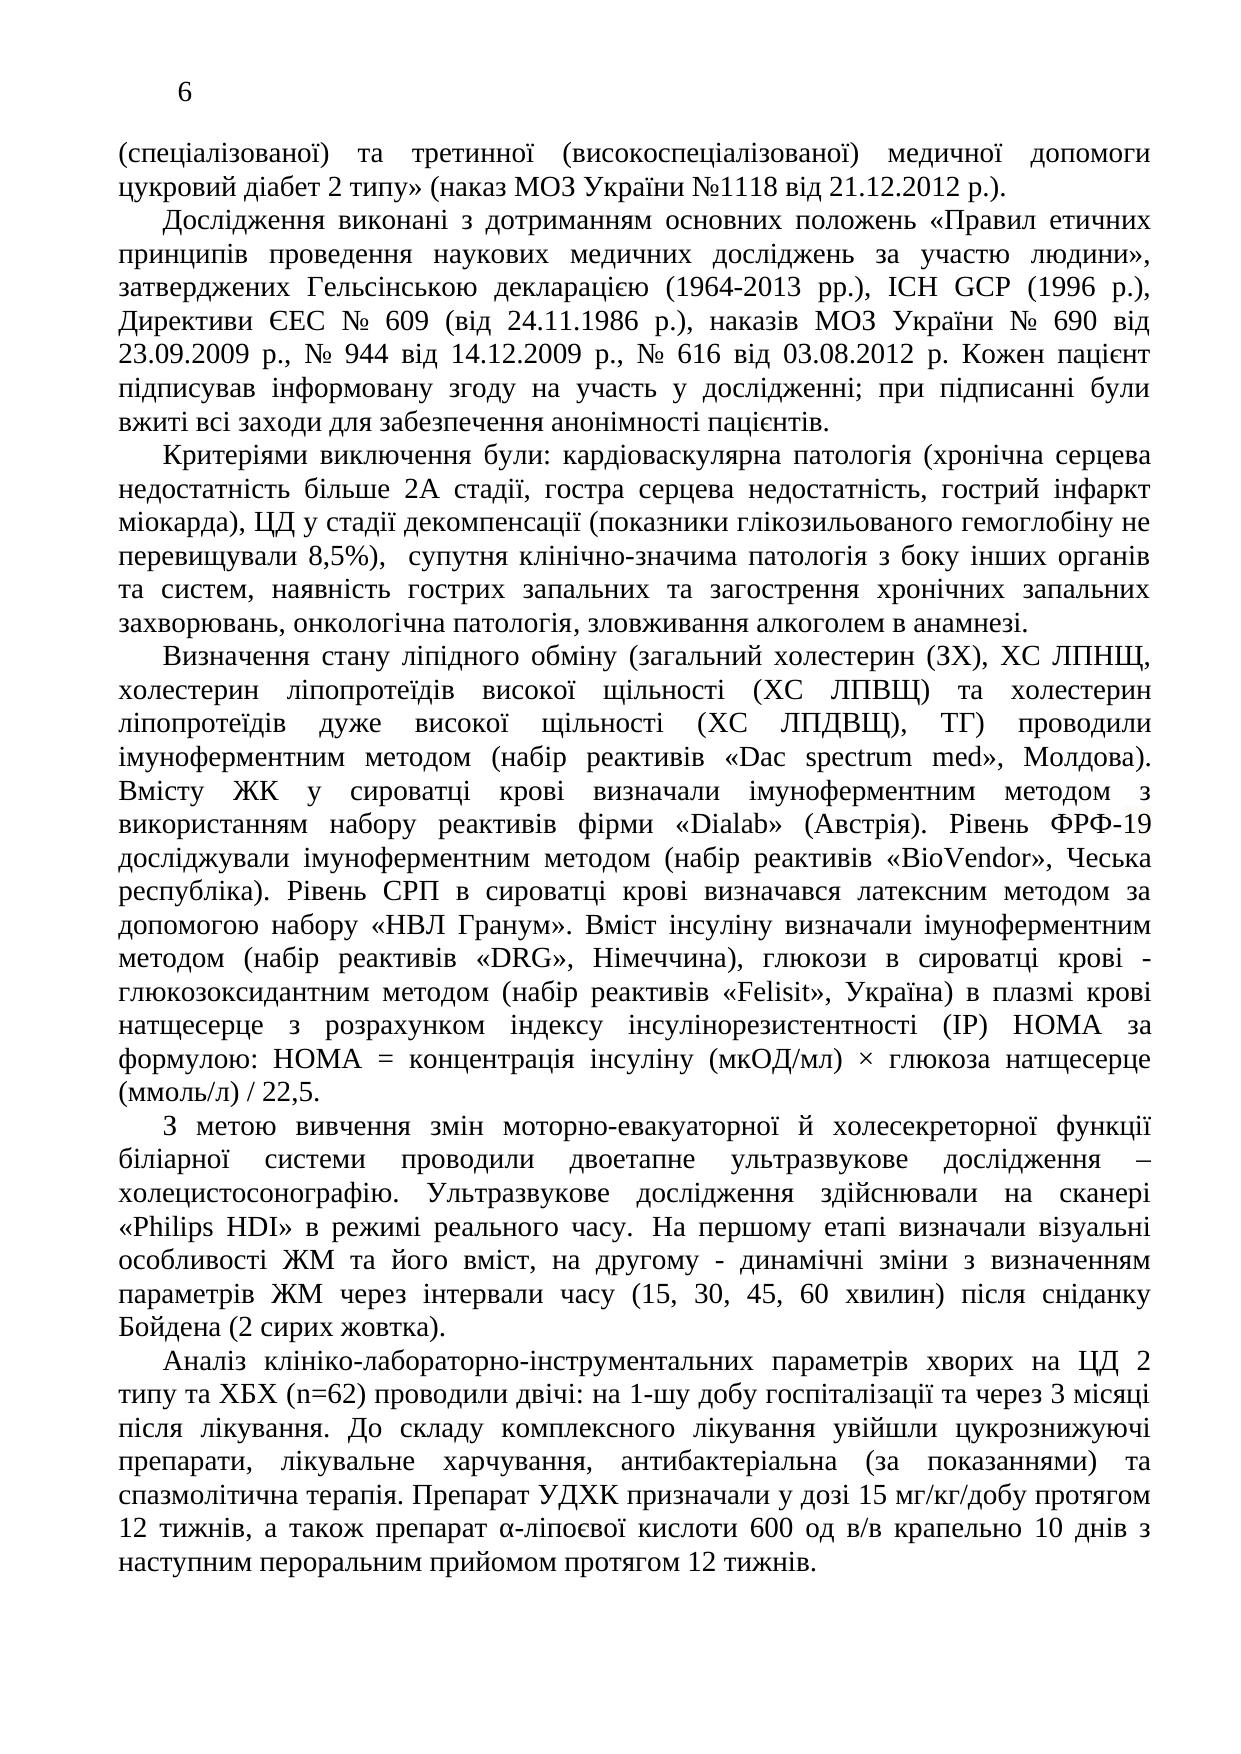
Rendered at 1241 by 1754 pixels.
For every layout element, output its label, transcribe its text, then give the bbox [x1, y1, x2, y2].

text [118, 135, 1152, 202]
text Аналіз клініко-лабораторно-інструментальних параметрів хворих на ЦД 2 типу та ХБХ (n=62) проводили двічі: на 1-шу добу госпіталізації та через 3 місяці після лікування. До складу комплексного лікування увійшли цукрознижуючі препарати, лікувальне харчування, антибактеріальна (за показаннями) та спазмолітична терапія. Препарат УДХК призначали у дозі 15 мг/кг/добу протягом 12 тижнів, а також препарат α-ліпоєвої кислоти 600 од в/в крапельно 10 днів з наступним пероральним прийомом протягом 12 тижнів. [118, 1343, 1152, 1578]
text Дослідження виконані з дотриманням основних положень «Правил етичних принципів проведення наукових медичних досліджень за участю людини», затверджених Гельсінською декларацією (1964-2013 рр.), ICH GCP (1996 р.), Директиви ЄЕС № 609 (від 24.11.1986 р.), наказів МОЗ України № 690 від 23.09.2009 р., № 944 від 14.12.2009 р., № 616 від 03.08.2012 р. Кожен пацієнт підписував інформовану згоду на участь у дослідженні; при підписанні були вжиті всі заходи для забезпечення анонімності пацієнтів. [118, 202, 1152, 437]
text Критеріями виключення були: кардіоваскулярна патологія (хронічна серцева недостатність більше 2А стадії, гостра серцева недостатність, гострий інфаркт міокарда), ЦД у стадії декомпенсації (показники глікозильованого гемоглобіну не перевищували 8,5%), супутня клінічно-значима патологія з боку інших органів та систем, наявність гострих запальних та загострення хронічних запальних захворювань, онкологічна патологія, зловживання алкоголем в анамнезі. [118, 437, 1152, 638]
text З метою вивчення змін моторно-евакуаторної й холесекреторної функції біліарної системи проводили двоетапне ультразвукове дослідження – холецистосонографію. Ультразвукове дослідження здійснювали на сканері «Philips HDI» в режимі реального часу. На першому етапі визначали візуальні особливості ЖМ та його вміст, на другому - динамічні зміни з визначенням параметрів ЖМ через інтервали часу (15, 30, 45, 60 хвилин) після сніданку Бойдена (2 сирих жовтка). [118, 1108, 1152, 1343]
text Визначення стану ліпідного обміну (загальний холестерин (ЗХ), ХС ЛПНЩ, холестерин ліпопротеїдів високої щільності (ХС ЛПВЩ) та холестерин ліпопротеїдів дуже високої щільності (ХС ЛПДВЩ), ТГ) проводили імуноферментним методом (набір реактивів «Dac spectrum med», Молдова). Вмісту ЖК у сироватці крові визначали імуноферментним методом з використанням набору реактивів фірми «Dialab» (Австрія). Рівень ФРФ-19 досліджували імуноферментним методом (набір реактивів «BioVendor», Чеська республіка). Рівень СРП в сироватці крові визначався латексним методом за допомогою набору «НВЛ Гранум». Вміст інсуліну визначали імуноферментним методом (набір реактивів «DRG», Німеччина), глюкози в сироватці крові - глюкозоксидантним методом (набір реактивів «Felisit», Україна) в плазмі крові натщесерце з розрахунком індексу інсулінорезистентності (ІР) HOMA за формулою: HOMA = концентрація інсуліну (мкОД/мл) × глюкоза натщесерце (ммоль/л) / 22,5. [118, 638, 1152, 1108]
